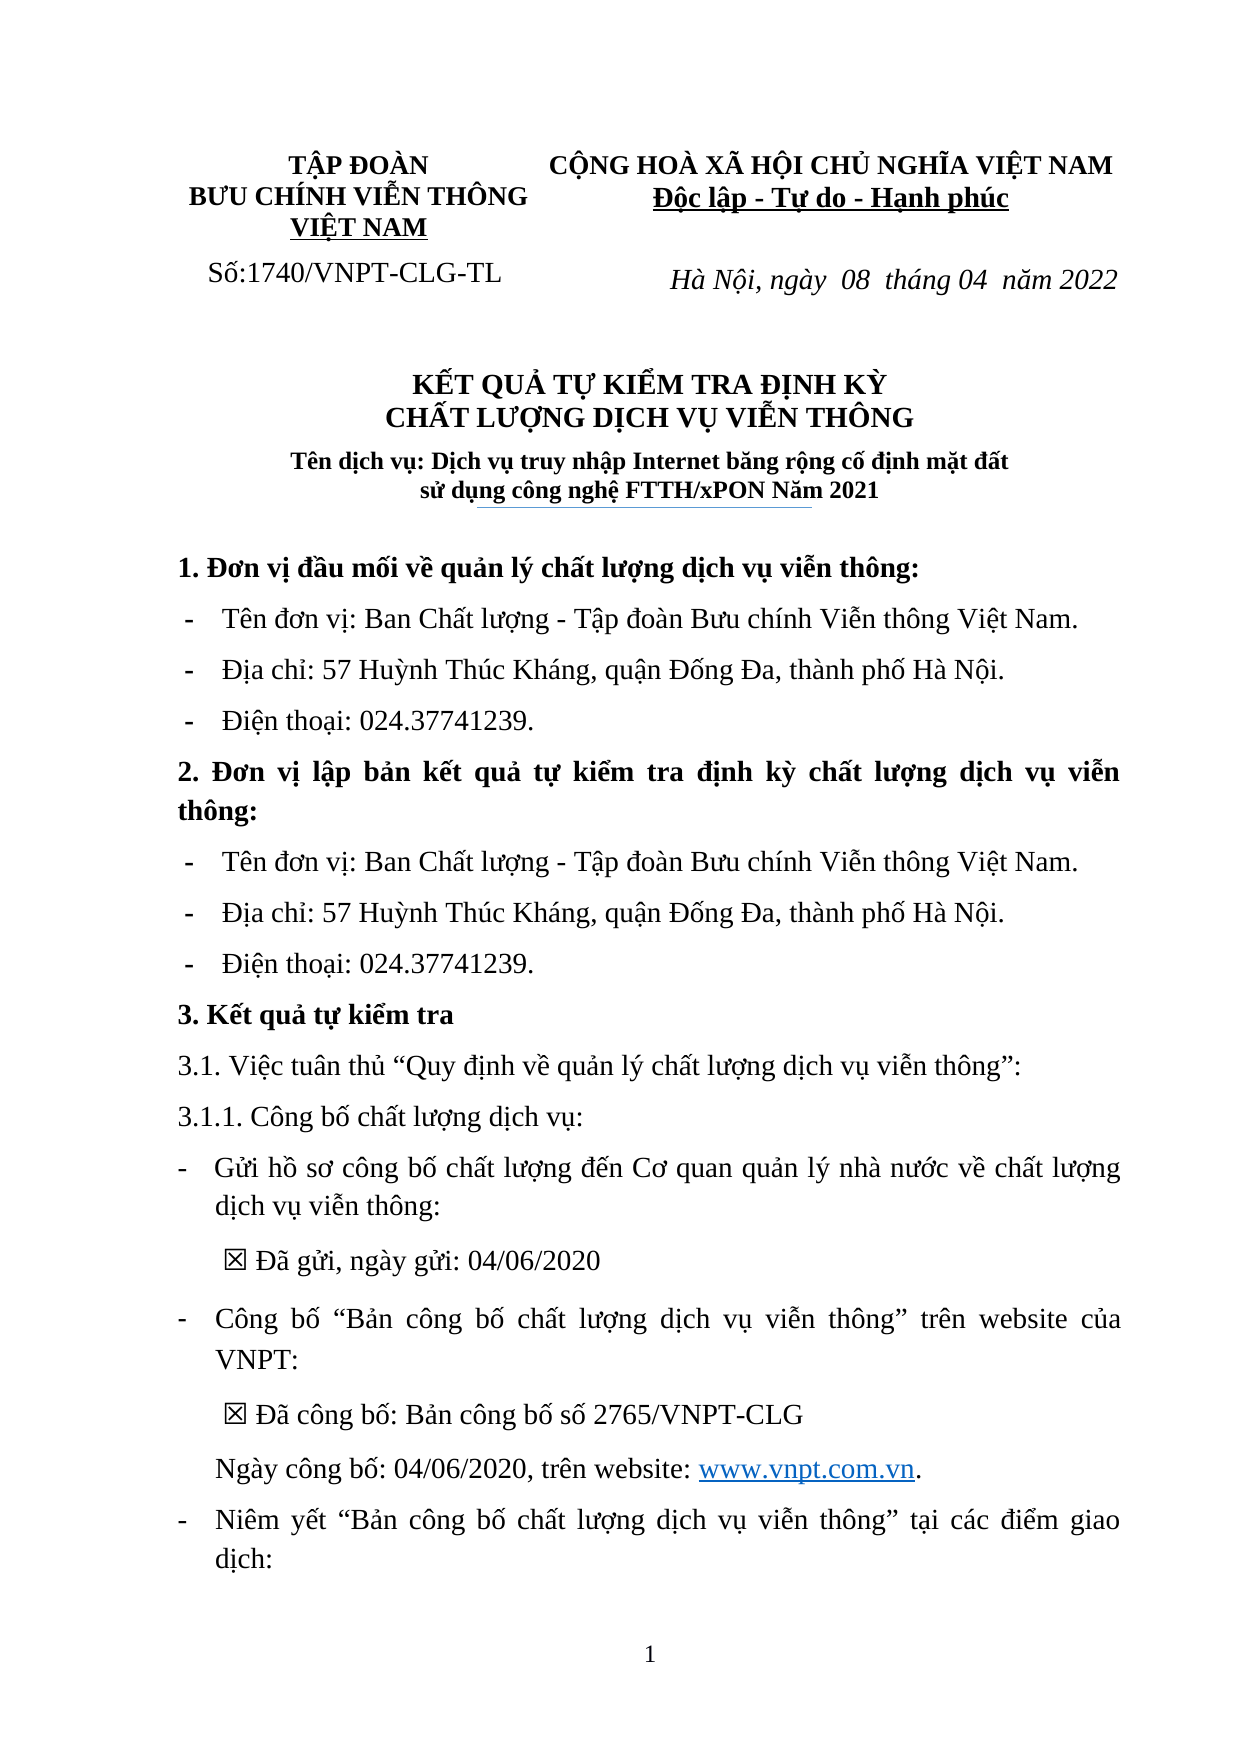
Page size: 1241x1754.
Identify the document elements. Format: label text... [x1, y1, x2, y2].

text 2. Đơn vị lập bản kết quả tự kiểm tra định kỳ chất lượng dịch vụ viễn thông: [177, 754, 1122, 826]
text CHẤT LƯỢNG DỊCH VỤ VIỄN THÔNG [177, 400, 1122, 434]
list Địa chỉ: 57 Huỳnh Thúc Kháng, quận Đống Đa, thành phố Hà Nội. [184, 895, 1122, 928]
text sử dụng công nghệ FTTH/xPON Năm 2021 [177, 475, 1122, 504]
text Ngày công bố: 04/06/2020, trên website: www.vnpt.com.vn. [215, 1451, 1122, 1485]
text KẾT QUẢ TỰ KIỂM TRA ĐỊNH KỲ [177, 367, 1122, 400]
text Tên dịch vụ: Dịch vụ truy nhập Internet băng rộng cố định mặt đất [177, 446, 1122, 475]
list Tên đơn vị: Ban Chất lượng - Tập đoàn Bưu chính Viễn thông Việt Nam. [184, 601, 1122, 634]
list Điện thoại: 024.37741239. [184, 703, 1122, 737]
list Địa chỉ: 57 Huỳnh Thúc Kháng, quận Đống Đa, thành phố Hà Nội. [184, 652, 1122, 686]
text 3. Kết quả tự kiểm tra [177, 997, 1122, 1030]
text 3.1.1. Công bố chất lượng dịch vụ: [177, 1099, 1122, 1132]
text 3.1. Việc tuân thủ “Quy định về quản lý chất lượng dịch vụ viễn thông”: [177, 1048, 1122, 1081]
list Điện thoại: 024.37741239. [184, 946, 1122, 979]
text 1. Đơn vị đầu mối về quản lý chất lượng dịch vụ viễn thông: [177, 550, 1122, 583]
list Niêm yết “Bản công bố chất lượng dịch vụ viễn thông” tại các điểm giao dịch: [177, 1502, 1122, 1574]
list Gửi hồ sơ công bố chất lượng đến Cơ quan quản lý nhà nước về chất lượng dịch vụ viễn thông: [177, 1150, 1122, 1222]
text Đã công bố: Bản công bố số 2765/VNPT-CLG [215, 1393, 1122, 1433]
list Công bố “Bản công bố chất lượng dịch vụ viễn thông” trên website của VNPT: [177, 1298, 1122, 1376]
text Đã gửi, ngày gửi: 04/06/2020 [215, 1239, 1122, 1279]
table_header TẬP ĐOÀN BƯU CHÍNH VIỄN THÔNG VIỆT NAM Số:1740/VNPT-CLG-TL. [177, 148, 540, 308]
list Tên đơn vị: Ban Chất lượng - Tập đoàn Bưu chính Viễn thông Việt Nam. [184, 844, 1122, 877]
table_header CỘNG HOÀ XÃ HỘI CHỦ NGHĨA VIỆT NAM Độc lập - Tự do - Hạnh phúc Hà Nội, ngày 08 tháng 04 năm 2022 [540, 148, 1122, 308]
